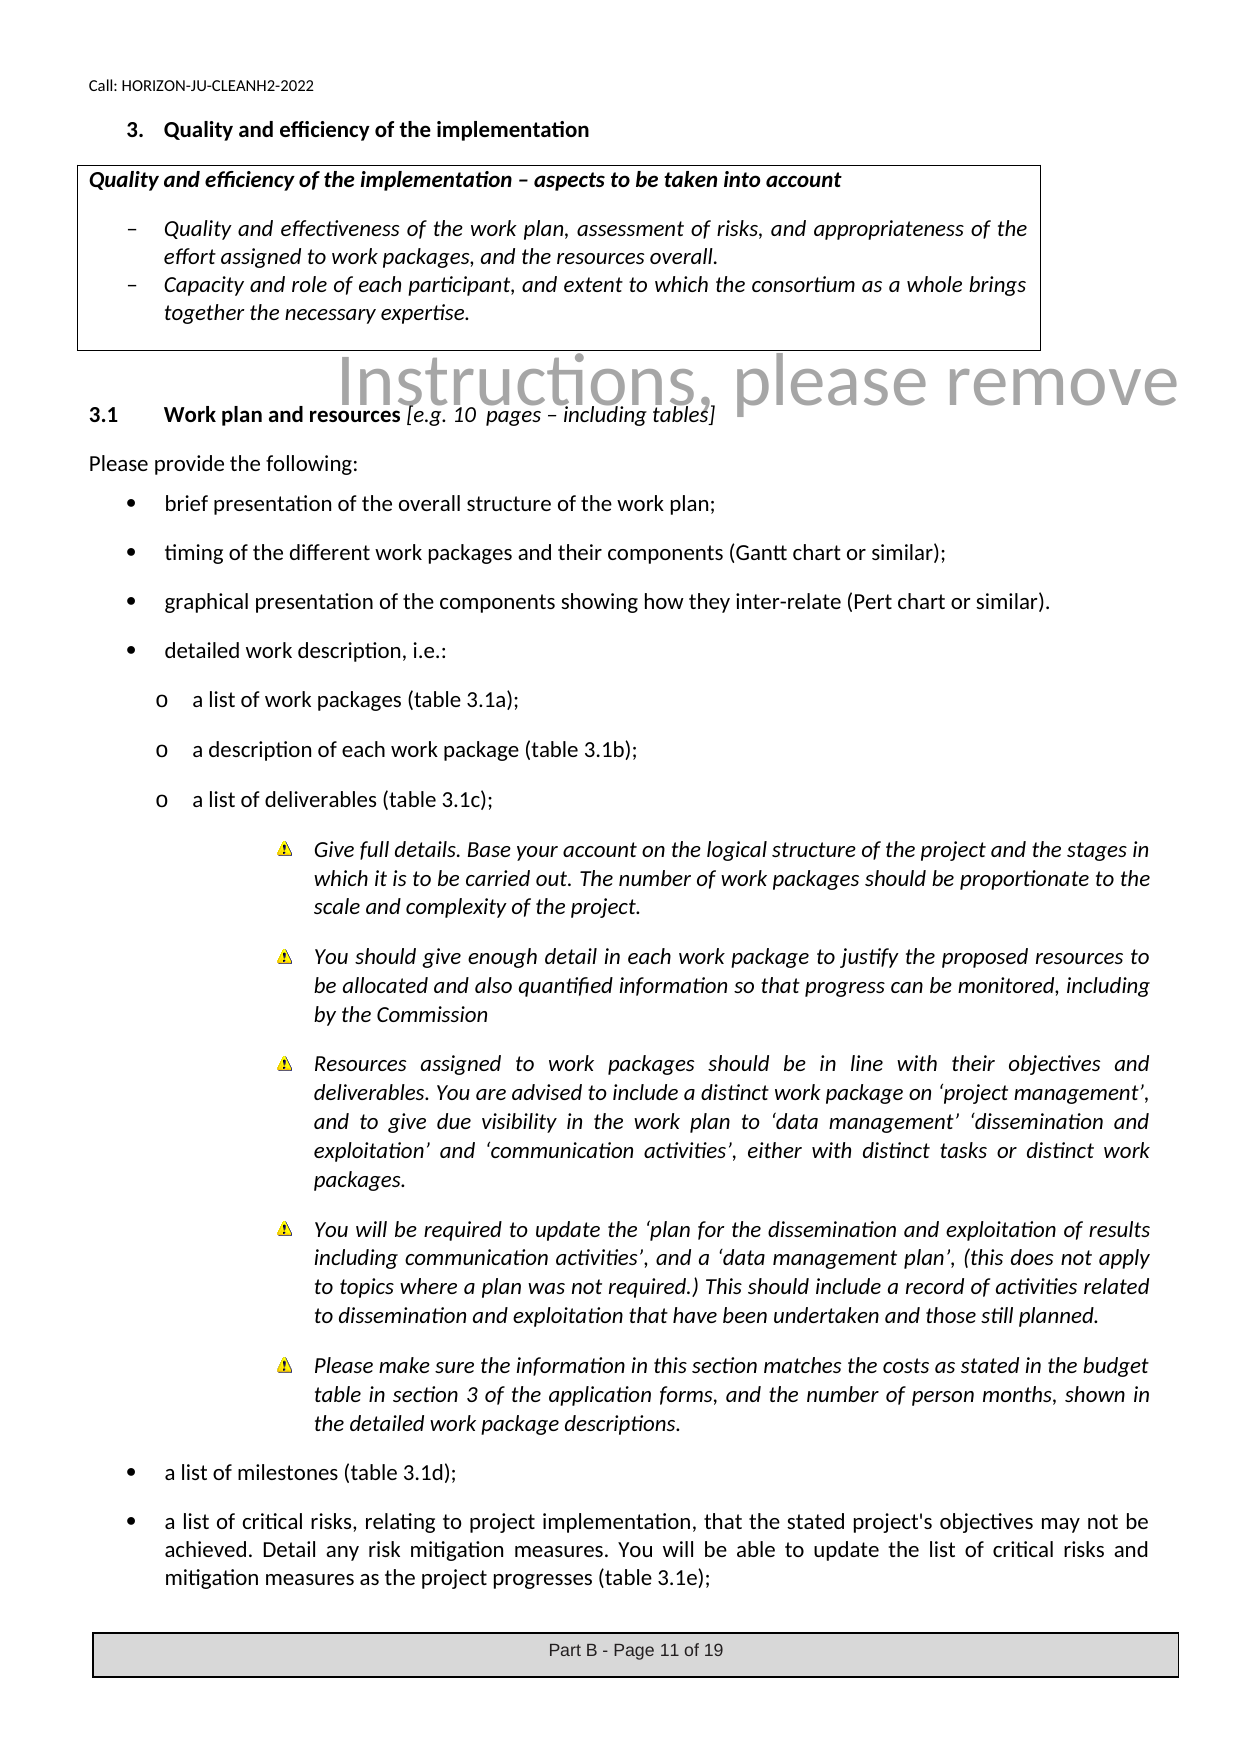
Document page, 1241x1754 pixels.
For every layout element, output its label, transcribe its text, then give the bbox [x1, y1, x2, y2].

list Please make sure the information in this section matches the costs as stated in the budget table in section 3 of the application forms, and the number of person months, shown in the detailed work package descriptions. [276, 1351, 1152, 1437]
list You should give enough detail in each work package to justify the proposed resources to be allocated and also quantified information so that progress can be monitored, including by the Commission [276, 942, 1152, 1028]
picture [277, 1220, 294, 1237]
picture [277, 948, 294, 965]
list Quality and efficiency of the implementation [126, 116, 1152, 144]
list Resources assigned to work packages should be in line with their objectives and deliverables. You are advised to include a distinct work package on ‘project management’, and to give due visibility in the work plan to ‘data management’ ‘dissemination and exploitation’ and ‘communication activities’, either with distinct tasks or distinct work packages. [276, 1049, 1152, 1193]
list You will be required to update the ‘plan for the dissemination and exploitation of results including communication activities’, and a ‘data management plan’, (this does not apply to topics where a plan was not required.) This should include a record of activities related to dissemination and exploitation that have been undertaken and those still planned. [276, 1215, 1152, 1329]
list detailed work description, i.e.: [127, 636, 1152, 664]
list timing of the different work packages and their components (Gantt chart or similar); [127, 538, 1152, 566]
text 3.1 Work plan and resources [e.g. 10 pages – including tables] [89, 400, 1152, 428]
list a list of milestones (table 3.1d); [127, 1458, 1152, 1486]
picture [277, 1055, 294, 1072]
list Give full details. Base your account on the logical structure of the project and the stages in which it is to be carried out. The number of work packages should be proportionate to the scale and complexity of the project. [276, 835, 1152, 921]
text Please provide the following: [89, 449, 1152, 477]
list a list of work packages (table 3.1a); [155, 685, 1152, 714]
list a list of deliverables (table 3.1c); [155, 785, 1152, 814]
list graphical presentation of the components showing how they inter-relate (Pert chart or similar). [127, 587, 1152, 615]
picture [277, 1356, 294, 1374]
list a list of critical risks, relating to project implementation, that the stated project's objectives may not be achieved. Detail any risk mitigation measures. You will be able to update the list of critical risks and mitigation measures as the project progresses (table 3.1e); [127, 1507, 1152, 1591]
list a description of each work package (table 3.1b); [155, 735, 1152, 764]
table_header Quality and efficiency of the implementation – aspects to be taken into account Quality and effectiveness of the work plan, assessment of risks, and appropriateness of the effort assigned to work packages, and the resources overall. Capacity and role of each participant, and extent to which the consortium as a whole brings together the necessary expertise. [78, 166, 1040, 350]
picture [277, 840, 294, 857]
list brief presentation of the overall structure of the work plan; [127, 489, 1152, 517]
